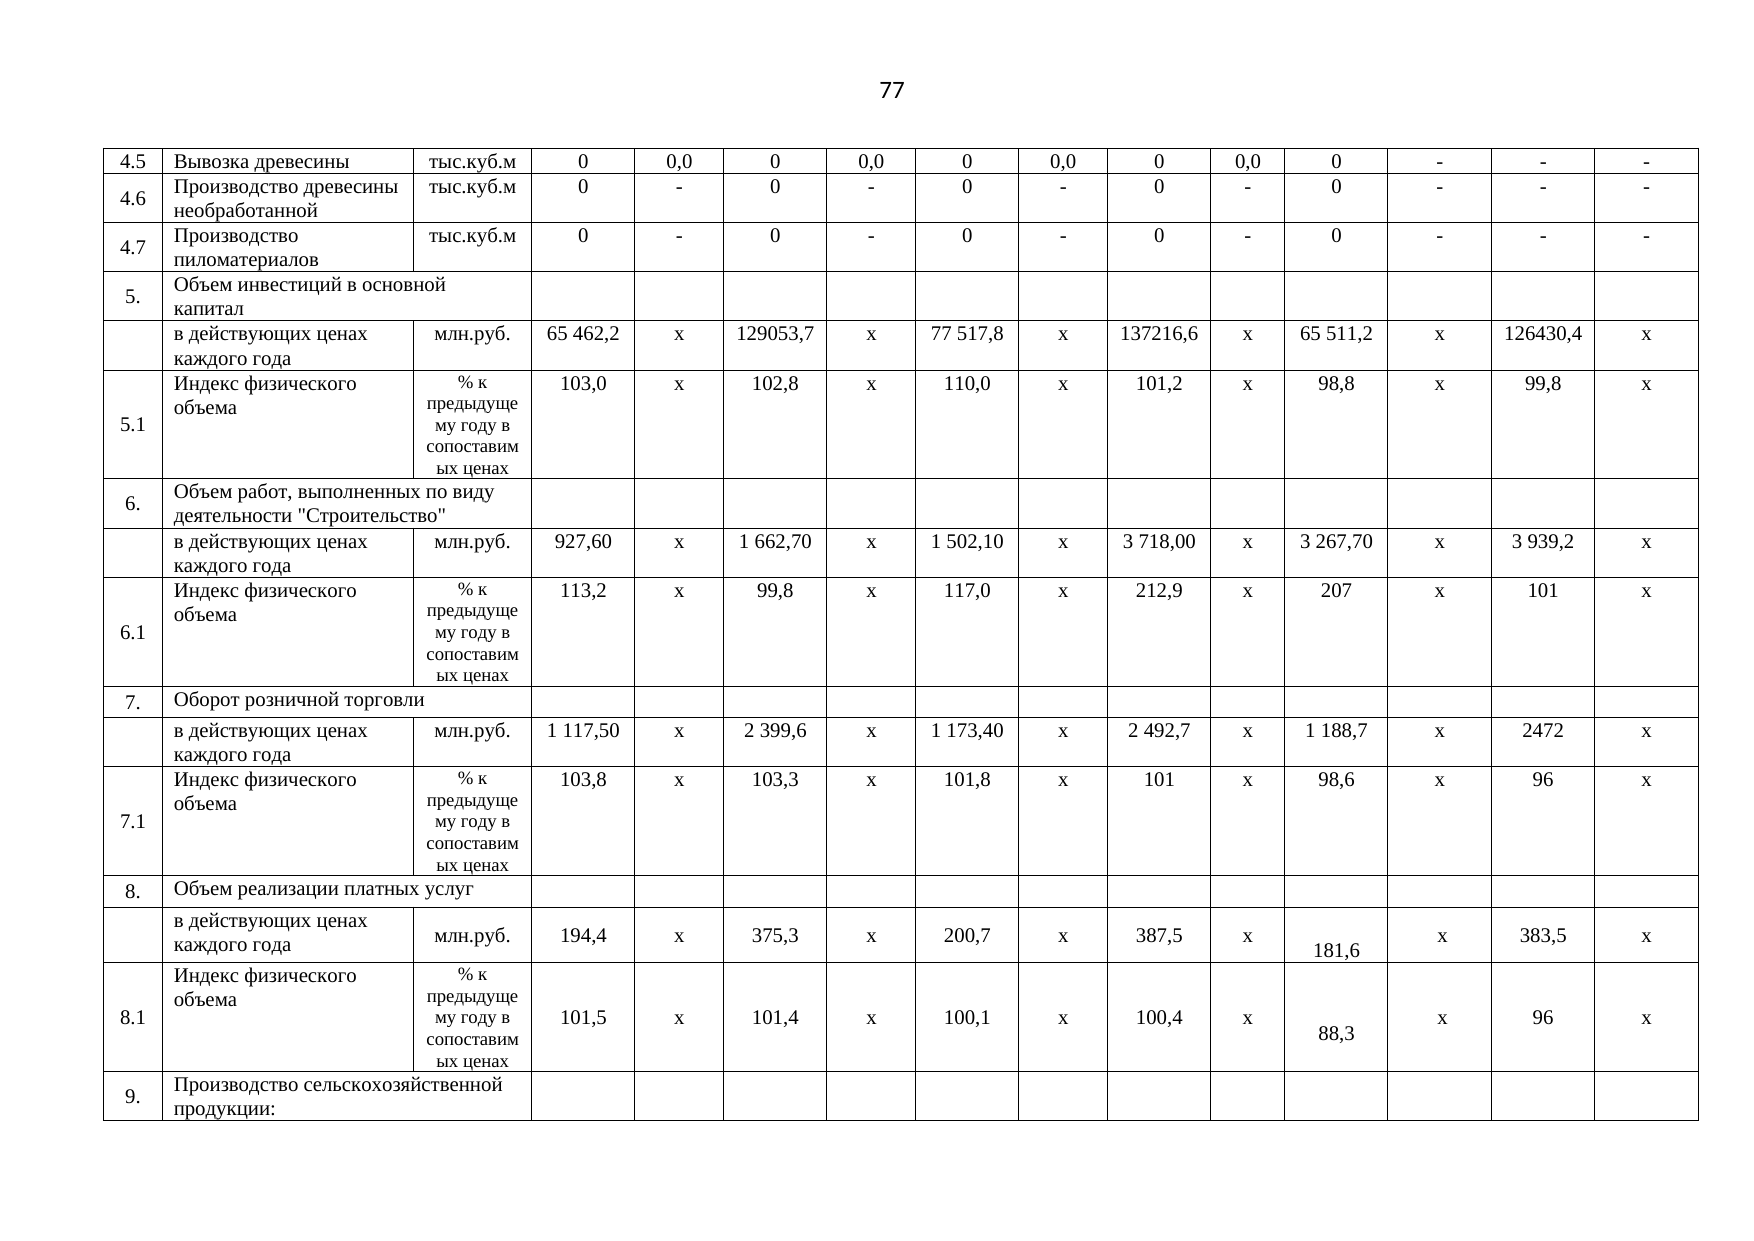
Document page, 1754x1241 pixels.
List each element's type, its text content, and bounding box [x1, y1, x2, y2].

table_cell [1492, 687, 1594, 717]
table_cell - [1492, 174, 1594, 222]
table_cell [635, 876, 723, 907]
table_cell 0 [1108, 174, 1210, 222]
table_cell [1019, 687, 1107, 717]
table_cell [635, 1072, 723, 1120]
table_cell [1211, 1072, 1284, 1120]
table_cell 3 718,00 [1108, 529, 1210, 577]
table_cell [1211, 687, 1284, 717]
table_cell 77 517,8 [916, 321, 1018, 369]
table_cell Производство пиломатериалов [163, 223, 413, 271]
table_cell [532, 876, 634, 907]
table_cell [916, 1072, 1018, 1120]
table_cell - [1595, 149, 1698, 173]
table_cell [1285, 1072, 1387, 1120]
table_cell - [827, 223, 915, 271]
table_cell млн.руб. [414, 908, 531, 962]
table_cell [916, 272, 1018, 320]
table_cell 96 [1492, 963, 1594, 1071]
table_cell х [827, 529, 915, 577]
table_cell 100,4 [1108, 963, 1210, 1071]
table_cell 103,8 [532, 767, 634, 875]
table_cell 96 [1492, 767, 1594, 875]
table_cell [532, 687, 634, 717]
table_cell х [1595, 767, 1698, 875]
table_cell [1492, 479, 1594, 527]
table_cell - [1019, 223, 1107, 271]
table_cell 375,3 [724, 908, 826, 962]
table_cell [1388, 479, 1491, 527]
table_cell х [827, 908, 915, 962]
table_cell [1211, 479, 1284, 527]
table_cell х [1388, 908, 1491, 962]
table_cell 3 267,70 [1285, 529, 1387, 577]
table_cell х [1019, 321, 1107, 369]
table_cell [635, 479, 723, 527]
table_cell х [1019, 908, 1107, 962]
table_cell [724, 876, 826, 907]
table_cell [1492, 1072, 1594, 1120]
table_cell [916, 876, 1018, 907]
table_cell 98,8 [1285, 371, 1387, 478]
table_cell х [635, 767, 723, 875]
table_cell Объем инвестиций в основной капитал [163, 272, 531, 320]
table_cell Производство сельскохозяйственной продукции: [163, 1072, 531, 1120]
table_cell [724, 479, 826, 527]
table_cell Объем реализации платных услуг [163, 876, 531, 907]
table_cell в действующих ценах каждого года [163, 529, 413, 577]
table_cell х [635, 908, 723, 962]
table_cell [1108, 272, 1210, 320]
table_cell 0 [1285, 149, 1387, 173]
table_cell Производство древесины необработанной [163, 174, 413, 222]
table_cell х [1595, 578, 1698, 686]
table_cell 99,8 [724, 578, 826, 686]
table_cell 1 662,70 [724, 529, 826, 577]
table_cell 6.1 [104, 578, 162, 686]
table_cell 9. [104, 1072, 162, 1120]
table_cell 99,8 [1492, 371, 1594, 478]
table_cell - [1595, 174, 1698, 222]
table_cell [1285, 272, 1387, 320]
table_cell 101,2 [1108, 371, 1210, 478]
table_cell [827, 479, 915, 527]
table_cell Индекс физического объема [163, 963, 413, 1071]
table_cell [1595, 876, 1698, 907]
table_cell 0 [916, 223, 1018, 271]
table_cell 0 [724, 223, 826, 271]
table_cell 212,9 [1108, 578, 1210, 686]
table_cell х [1019, 578, 1107, 686]
table_cell [635, 687, 723, 717]
table_cell тыс.куб.м [414, 223, 531, 271]
table_cell х [1211, 908, 1284, 962]
table_cell % к предыдущему году в сопоставимых ценах [414, 767, 531, 875]
table_cell 200,7 [916, 908, 1018, 962]
table_cell млн.руб. [414, 321, 531, 369]
table_cell % к предыдущему году в сопоставимых ценах [414, 963, 531, 1071]
table_cell 0,0 [827, 149, 915, 173]
table_cell 2472 [1492, 718, 1594, 766]
table_cell 0 [724, 149, 826, 173]
table_cell [1595, 1072, 1698, 1120]
table_cell [1492, 876, 1594, 907]
table_cell 194,4 [532, 908, 634, 962]
table_cell 8.1 [104, 963, 162, 1071]
table_cell х [827, 321, 915, 369]
table_cell % к предыдущему году в сопоставимых ценах [414, 578, 531, 686]
table_cell 387,5 [1108, 908, 1210, 962]
table_cell [1019, 272, 1107, 320]
table_cell 0 [916, 149, 1018, 173]
table_cell 3 939,2 [1492, 529, 1594, 577]
table_cell 0,0 [1019, 149, 1107, 173]
table_cell х [1019, 371, 1107, 478]
table_cell [1595, 272, 1698, 320]
table_cell 5.1 [104, 371, 162, 478]
table_cell 117,0 [916, 578, 1018, 686]
table_cell Индекс физического объема [163, 371, 413, 478]
table_cell [104, 529, 162, 577]
table_cell [1108, 1072, 1210, 1120]
table_cell [1019, 479, 1107, 527]
table_cell х [1595, 908, 1698, 962]
table_cell х [1211, 963, 1284, 1071]
table_cell 2 492,7 [1108, 718, 1210, 766]
table_cell х [635, 578, 723, 686]
table_cell [1388, 687, 1491, 717]
table_cell [104, 908, 162, 962]
table_cell х [1388, 371, 1491, 478]
table_cell 383,5 [1492, 908, 1594, 962]
table_cell [1388, 272, 1491, 320]
table_cell х [635, 321, 723, 369]
table_cell 4.7 [104, 223, 162, 271]
table_cell х [1019, 963, 1107, 1071]
table_cell 6. [104, 479, 162, 527]
table_cell х [1388, 718, 1491, 766]
table_cell [724, 272, 826, 320]
table_cell - [1388, 223, 1491, 271]
table_cell х [1211, 371, 1284, 478]
table_cell х [1595, 371, 1698, 478]
table_cell - [1492, 223, 1594, 271]
table_cell - [827, 174, 915, 222]
table_cell х [1595, 963, 1698, 1071]
table_cell 1 188,7 [1285, 718, 1387, 766]
table_cell 0 [532, 149, 634, 173]
table_cell 100,1 [916, 963, 1018, 1071]
table_cell - [1388, 174, 1491, 222]
table_cell [1595, 479, 1698, 527]
table_cell х [1019, 529, 1107, 577]
table_cell [724, 687, 826, 717]
table_cell 207 [1285, 578, 1387, 686]
table_cell 129053,7 [724, 321, 826, 369]
table_cell 5. [104, 272, 162, 320]
table_cell 88,3 [1285, 963, 1387, 1071]
table_cell 4.6 [104, 174, 162, 222]
table_cell 0 [1285, 223, 1387, 271]
table_cell в действующих ценах каждого года [163, 718, 413, 766]
table_cell [104, 321, 162, 369]
table_cell 0 [1108, 149, 1210, 173]
table_cell [1108, 479, 1210, 527]
table_cell х [1388, 963, 1491, 1071]
table_cell - [635, 223, 723, 271]
table_cell 927,60 [532, 529, 634, 577]
table_cell 0 [532, 223, 634, 271]
table_cell [1019, 1072, 1107, 1120]
table_cell - [1492, 149, 1594, 173]
table_cell 101 [1108, 767, 1210, 875]
table_cell х [635, 963, 723, 1071]
table_cell 7.1 [104, 767, 162, 875]
table_cell 181,6 [1285, 908, 1387, 962]
table_cell [827, 272, 915, 320]
table_cell [1285, 876, 1387, 907]
table_cell х [1211, 718, 1284, 766]
table_cell х [1388, 529, 1491, 577]
table_cell млн.руб. [414, 529, 531, 577]
table_cell [532, 272, 634, 320]
table_cell [1285, 479, 1387, 527]
table_cell 113,2 [532, 578, 634, 686]
table_cell 1 502,10 [916, 529, 1018, 577]
table_cell 101,8 [916, 767, 1018, 875]
table_cell х [1595, 718, 1698, 766]
table_cell в действующих ценах каждого года [163, 321, 413, 369]
table_cell - [1211, 174, 1284, 222]
table_cell 137216,6 [1108, 321, 1210, 369]
table_cell [827, 1072, 915, 1120]
table_cell 0 [532, 174, 634, 222]
table_cell тыс.куб.м [414, 174, 531, 222]
table_cell [532, 1072, 634, 1120]
table_cell [827, 876, 915, 907]
table_cell х [827, 371, 915, 478]
table_cell - [635, 174, 723, 222]
table_cell 103,3 [724, 767, 826, 875]
table_cell 0,0 [635, 149, 723, 173]
table_cell х [1595, 529, 1698, 577]
table_cell х [635, 371, 723, 478]
table_cell [1492, 272, 1594, 320]
table_cell [1285, 687, 1387, 717]
table_cell Вывозка древесины [163, 149, 413, 173]
table_cell х [827, 718, 915, 766]
table_cell - [1019, 174, 1107, 222]
table_cell - [1388, 149, 1491, 173]
table_cell [104, 718, 162, 766]
table_cell х [1211, 321, 1284, 369]
table_cell 65 462,2 [532, 321, 634, 369]
table_cell [1108, 876, 1210, 907]
table_cell [1211, 876, 1284, 907]
table_cell х [1388, 321, 1491, 369]
table_cell [532, 479, 634, 527]
table_cell 101 [1492, 578, 1594, 686]
table_cell [1388, 876, 1491, 907]
table_cell х [827, 578, 915, 686]
table_cell х [1019, 718, 1107, 766]
table_cell х [827, 767, 915, 875]
table_cell [916, 479, 1018, 527]
table_cell [827, 687, 915, 717]
table_cell Объем работ, выполненных по виду деятельности "Строительство" [163, 479, 531, 527]
table_cell - [1595, 223, 1698, 271]
table_cell х [1388, 578, 1491, 686]
table_cell [1019, 876, 1107, 907]
table_cell 7. [104, 687, 162, 717]
table_cell 103,0 [532, 371, 634, 478]
table_cell [1108, 687, 1210, 717]
table_cell % к предыдущему году в сопоставимых ценах [414, 371, 531, 478]
table_cell 101,5 [532, 963, 634, 1071]
table_cell 2 399,6 [724, 718, 826, 766]
table_cell 0 [1285, 174, 1387, 222]
table_cell 1 173,40 [916, 718, 1018, 766]
table_cell [1211, 272, 1284, 320]
table_cell 102,8 [724, 371, 826, 478]
table_cell [1595, 687, 1698, 717]
table_cell 8. [104, 876, 162, 907]
table_cell 65 511,2 [1285, 321, 1387, 369]
table_cell - [1211, 223, 1284, 271]
table_cell 0 [724, 174, 826, 222]
table_cell х [1595, 321, 1698, 369]
table_cell 4.5 [104, 149, 162, 173]
table_cell х [1388, 767, 1491, 875]
table_cell 98,6 [1285, 767, 1387, 875]
table_cell 126430,4 [1492, 321, 1594, 369]
table_cell 0,0 [1211, 149, 1284, 173]
table_cell Индекс физического объема [163, 767, 413, 875]
table_cell [1388, 1072, 1491, 1120]
table_cell Индекс физического объема [163, 578, 413, 686]
table_cell х [635, 718, 723, 766]
table_cell 101,4 [724, 963, 826, 1071]
table_cell х [635, 529, 723, 577]
table_cell Оборот розничной торговли [163, 687, 531, 717]
table_cell тыс.куб.м [414, 149, 531, 173]
table_cell 1 117,50 [532, 718, 634, 766]
table_cell х [1211, 578, 1284, 686]
table_cell [635, 272, 723, 320]
table_cell млн.руб. [414, 718, 531, 766]
table_cell х [827, 963, 915, 1071]
table_cell 110,0 [916, 371, 1018, 478]
table_cell 0 [1108, 223, 1210, 271]
table_cell х [1019, 767, 1107, 875]
table_cell х [1211, 529, 1284, 577]
table_cell в действующих ценах каждого года [163, 908, 413, 962]
table_cell 0 [916, 174, 1018, 222]
table_cell [724, 1072, 826, 1120]
table_cell х [1211, 767, 1284, 875]
table_cell [916, 687, 1018, 717]
